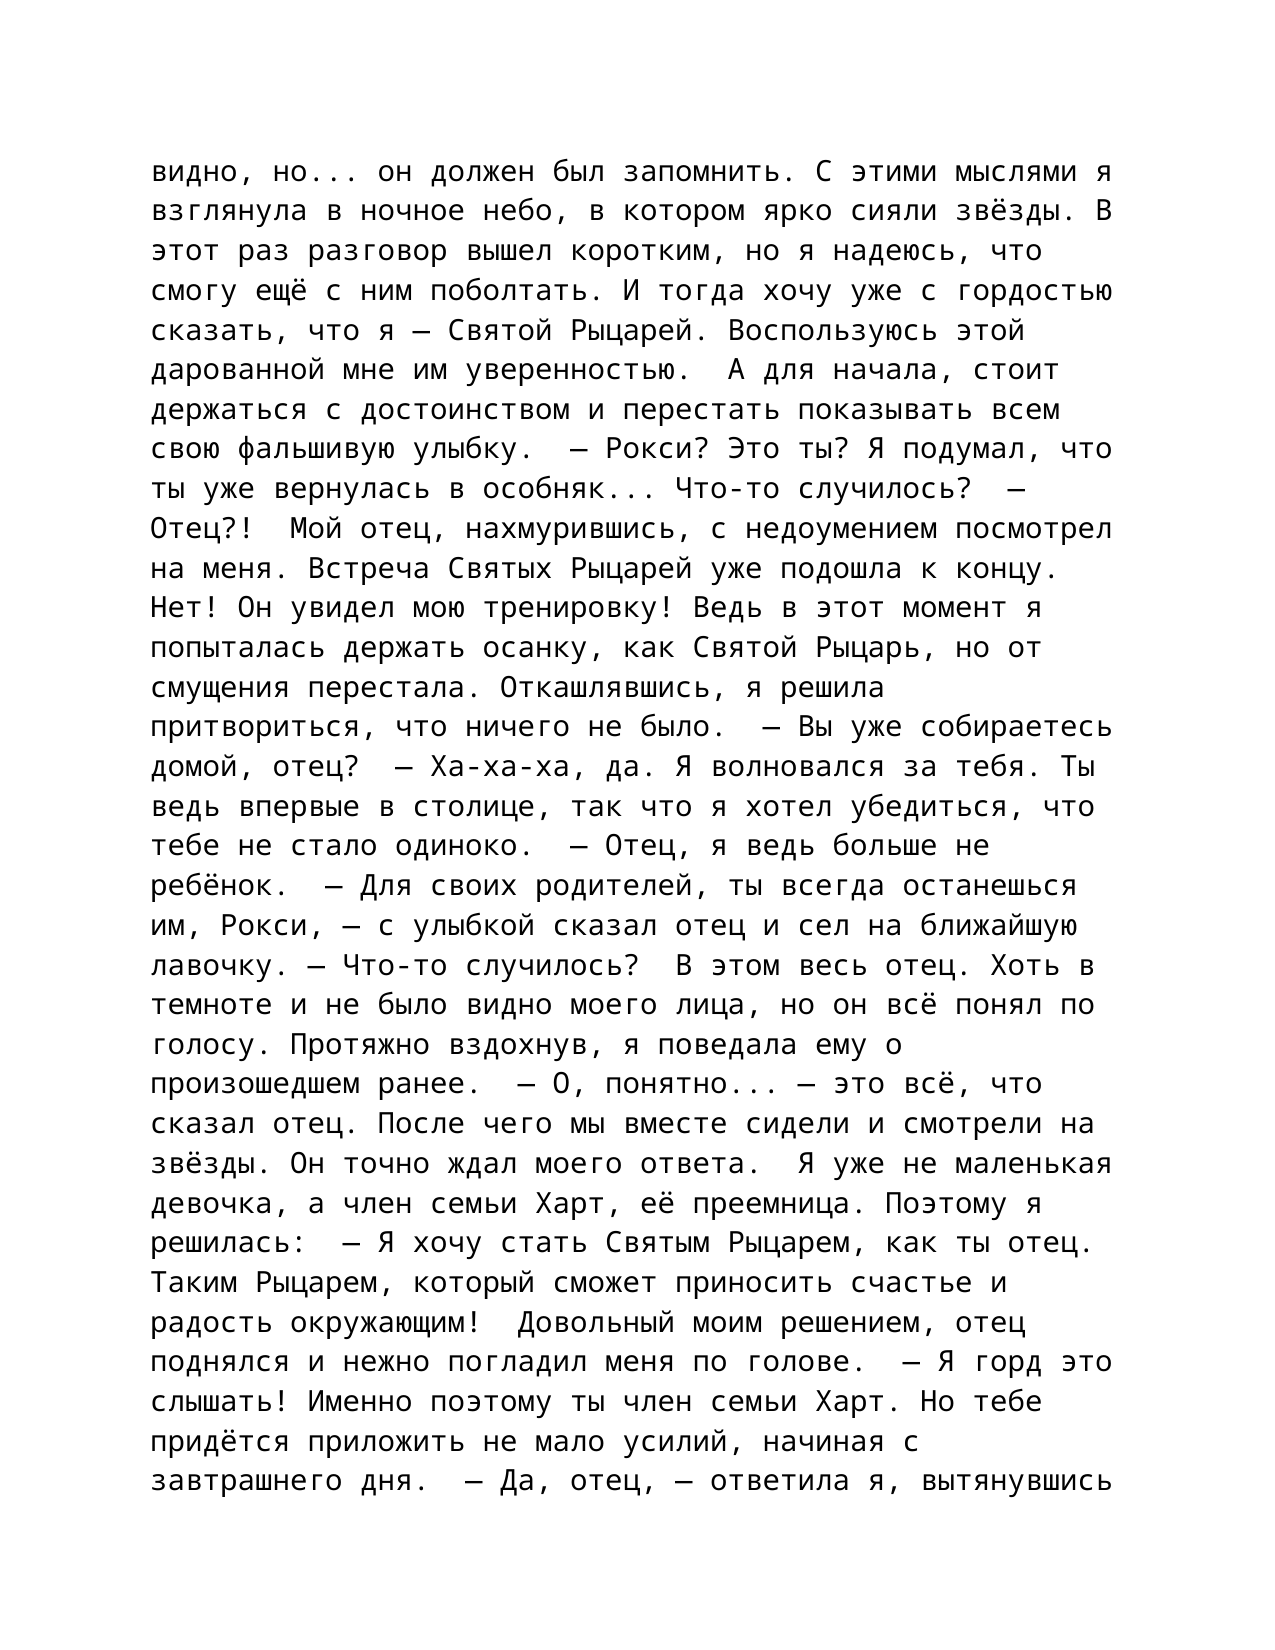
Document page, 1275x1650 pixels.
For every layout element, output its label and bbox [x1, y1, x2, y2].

text [150, 150, 1125, 1499]
